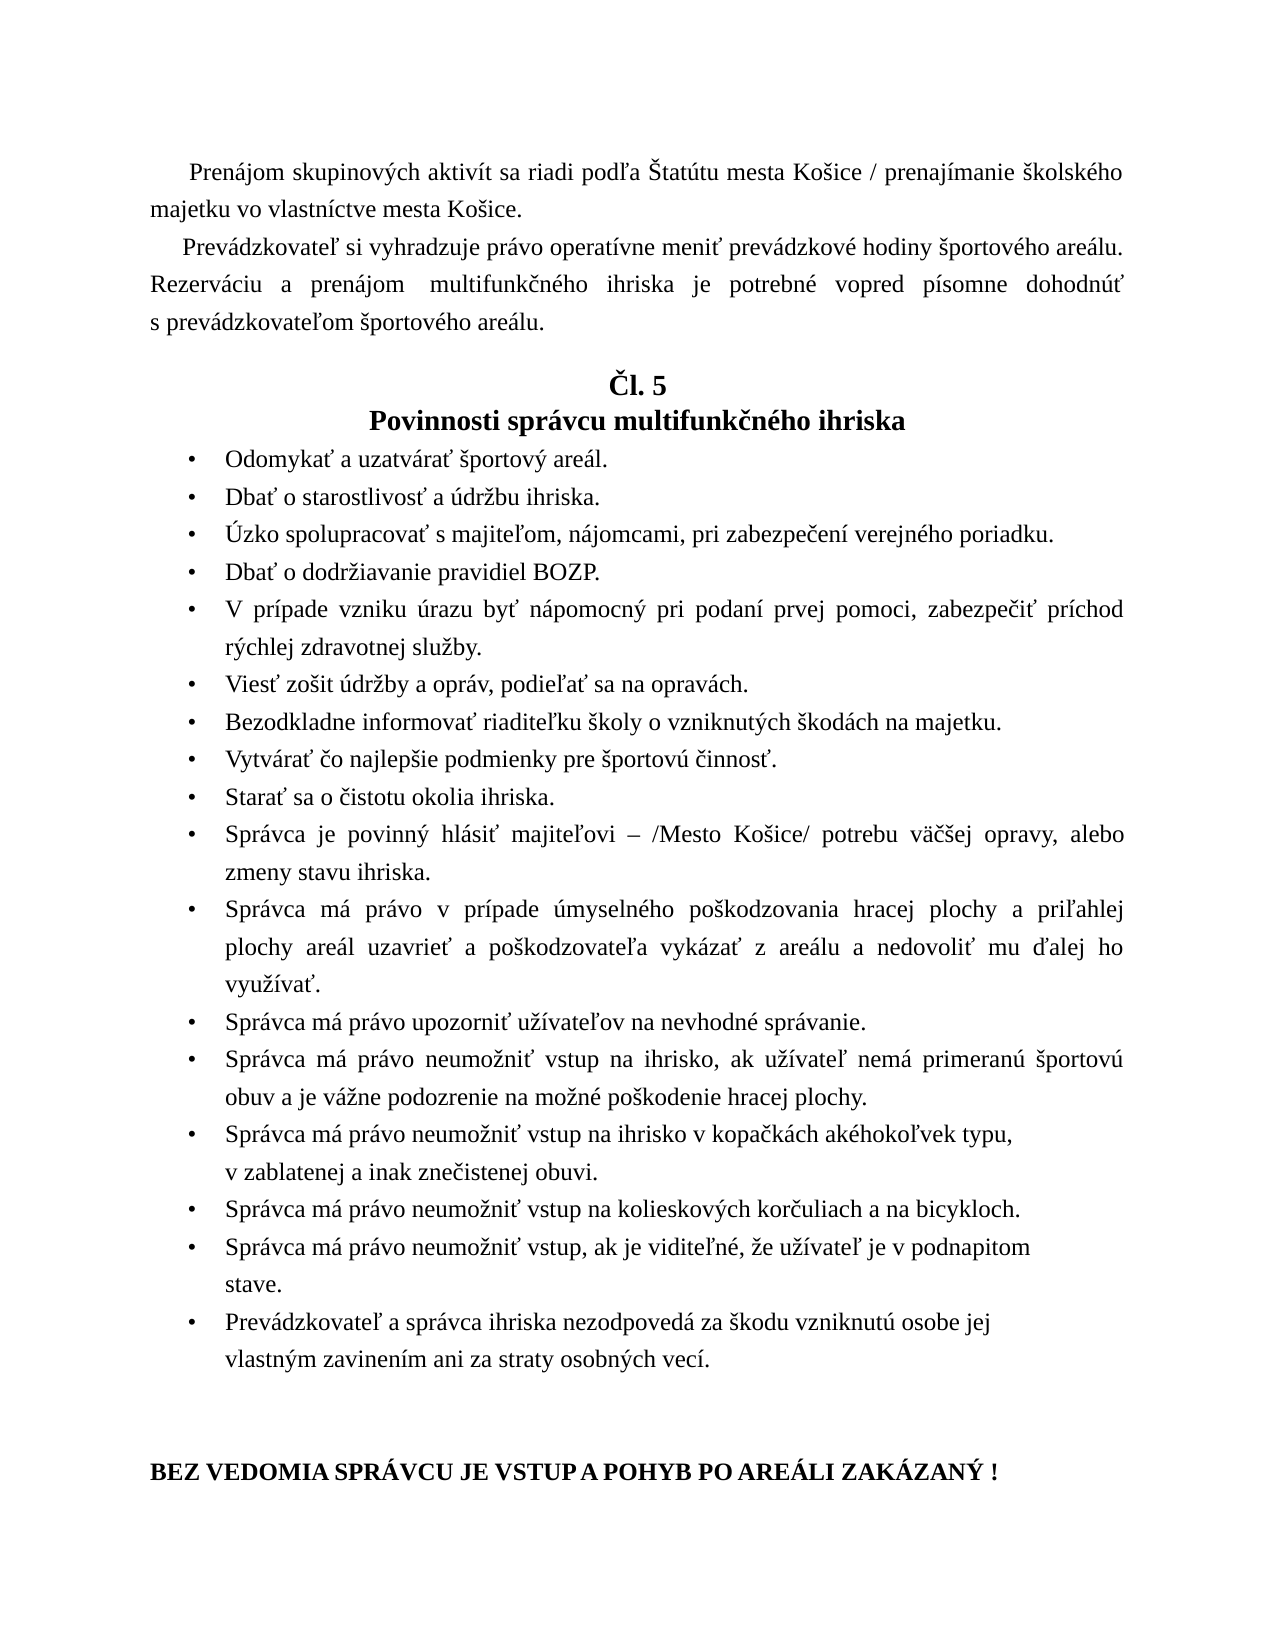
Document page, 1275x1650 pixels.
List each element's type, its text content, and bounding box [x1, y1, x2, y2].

text BEZ VEDOMIA SPRÁVCU JE VSTUP A POHYB PO AREÁLI ZAKÁZANÝ ! [150, 1450, 1125, 1487]
list Starať sa o čistotu okolia ihriska. [187, 775, 1125, 812]
list Dbať o dodržiavanie pravidiel BOZP. [187, 550, 1125, 587]
text Čl. 5 [150, 375, 1125, 400]
list Bezodkladne informovať riaditeľku školy o vzniknutých škodách na majetku. [187, 700, 1125, 737]
list Správca je povinný hlásiť majiteľovi – /Mesto Košice/ potrebu väčšej opravy, alebo zmeny stavu ihriska. [187, 812, 1125, 887]
text Prenájom skupinových aktivít sa riadi podľa Štatútu mesta Košice / prenajímanie školského majetku vo vlastníctve mesta Košice. [150, 150, 1125, 225]
list Úzko spolupracovať s majiteľom, nájomcami, pri zabezpečení verejného poriadku. [187, 512, 1125, 550]
text stave. [225, 1262, 1125, 1300]
list Správca má právo neumožniť vstup, ak je viditeľné, že užívateľ je v podnapitom [187, 1225, 1125, 1262]
list Správca má právo neumožniť vstup na kolieskových korčuliach a na bicykloch. [187, 1187, 1125, 1225]
text Povinnosti správcu multifunkčného ihriska [150, 400, 1125, 437]
list Prevádzkovateľ a správca ihriska nezodpovedá za škodu vzniknutú osobe jej [187, 1300, 1125, 1337]
text vlastným zavinením ani za straty osobných vecí. [225, 1337, 1125, 1375]
list Odomykať a uzatvárať športový areál. [187, 437, 1125, 475]
list Vytvárať čo najlepšie podmienky pre športovú činnosť. [187, 737, 1125, 775]
list Dbať o starostlivosť a údržbu ihriska. [187, 475, 1125, 512]
list V prípade vzniku úrazu byť nápomocný pri podaní prvej pomoci, zabezpečiť príchod rýchlej zdravotnej služby. [187, 587, 1125, 662]
list Správca má právo upozorniť užívateľov na nevhodné správanie. [187, 1000, 1125, 1037]
list Správca má právo v prípade úmyselného poškodzovania hracej plochy a priľahlej plochy areál uzavrieť a poškodzovateľa vykázať z areálu a nedovoliť mu ďalej ho využívať. [187, 887, 1125, 1000]
text Prevádzkovateľ si vyhradzuje právo operatívne meniť prevádzkové hodiny športového areálu. Rezerváciu a prenájom multifunkčného ihriska je potrebné vopred písomne dohodnúť s prevádzkovateľom športového areálu. [150, 225, 1125, 337]
text v zablatenej a inak znečistenej obuvi. [225, 1150, 1125, 1187]
list Viesť zošit údržby a opráv, podieľať sa na opravách. [187, 662, 1125, 700]
list Správca má právo neumožniť vstup na ihrisko v kopačkách akéhokoľvek typu, [187, 1112, 1125, 1150]
list Správca má právo neumožniť vstup na ihrisko, ak užívateľ nemá primeranú športovú obuv a je vážne podozrenie na možné poškodenie hracej plochy. [187, 1037, 1125, 1112]
